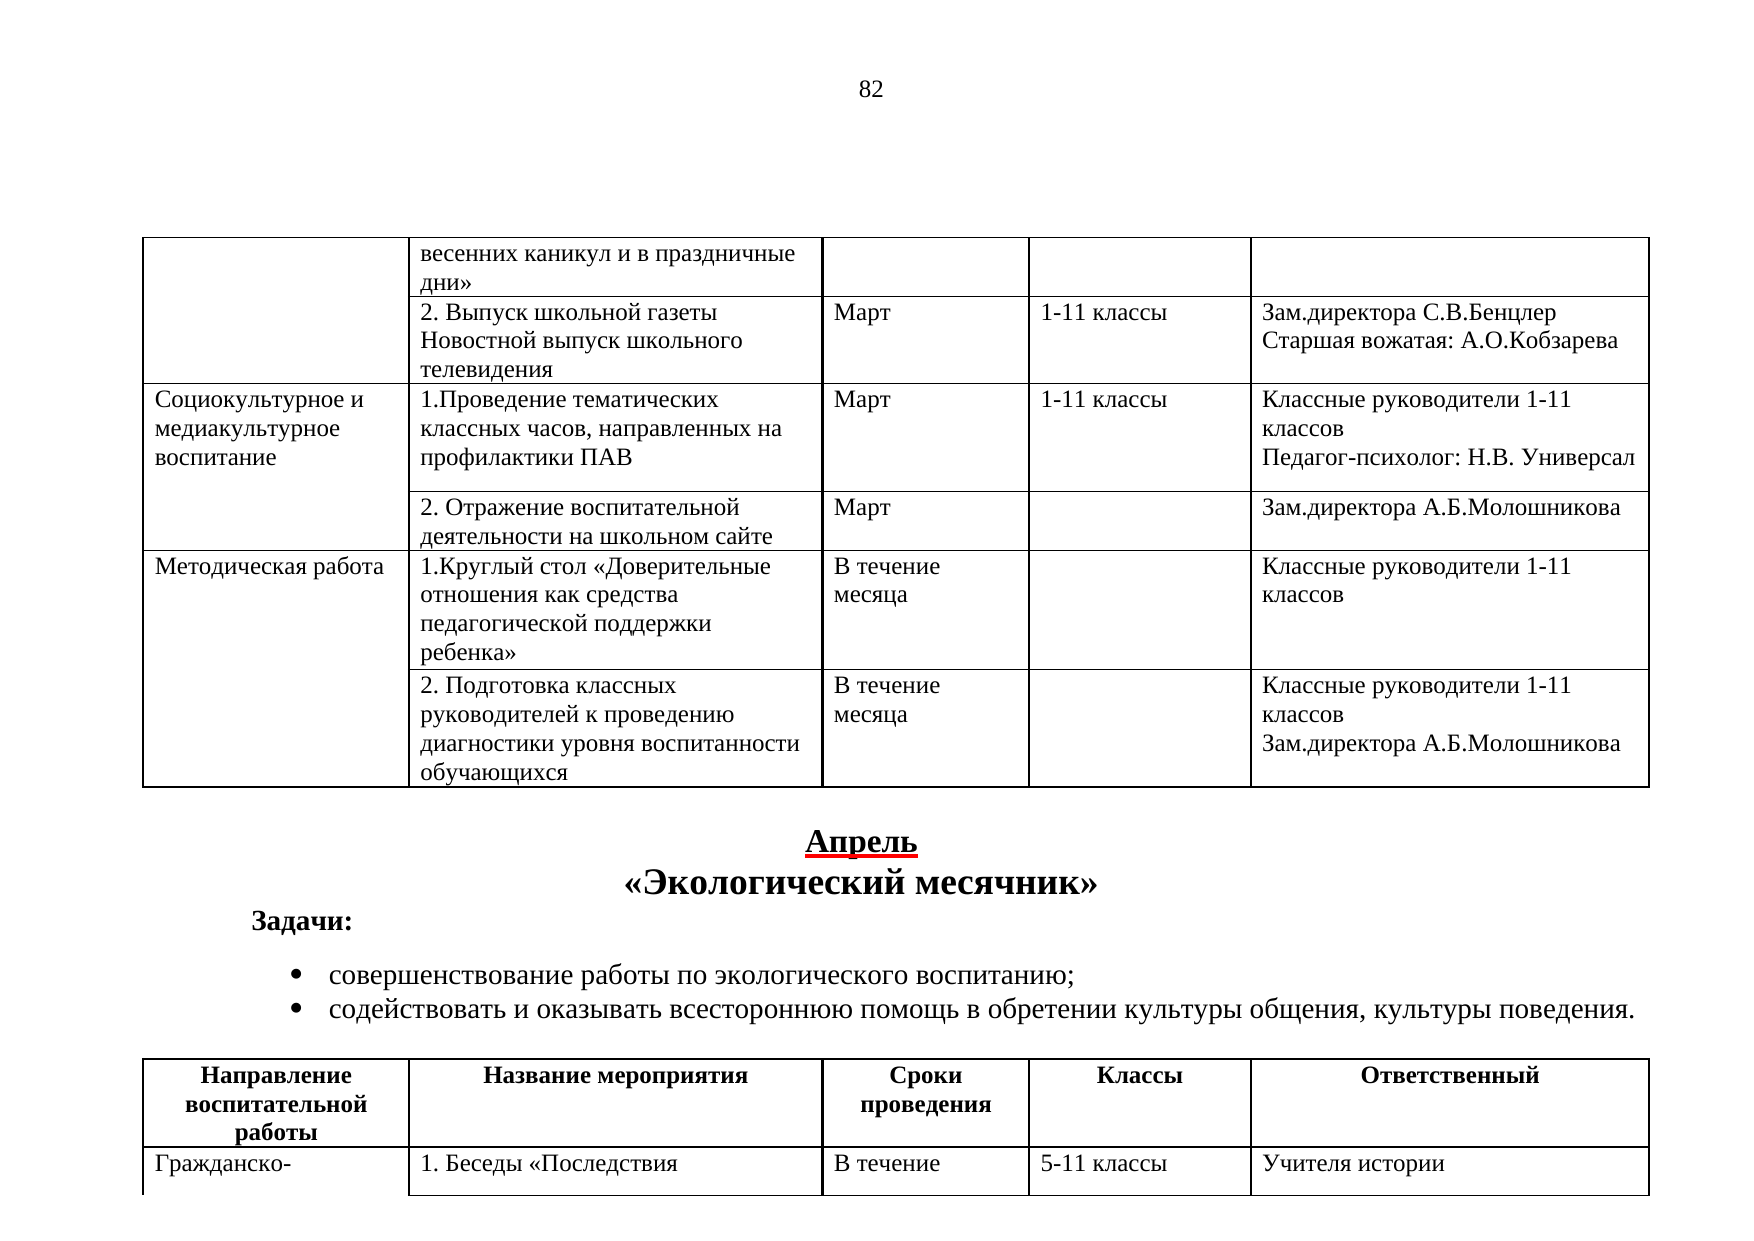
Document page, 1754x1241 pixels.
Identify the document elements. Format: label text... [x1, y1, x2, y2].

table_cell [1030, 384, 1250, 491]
text Апрель [103, 821, 1619, 859]
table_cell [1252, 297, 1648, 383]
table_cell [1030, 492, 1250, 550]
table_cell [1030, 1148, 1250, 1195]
list содействовать и оказывать всестороннюю помощь в обретении культуры общения, культуры поведения. [291, 991, 1639, 1024]
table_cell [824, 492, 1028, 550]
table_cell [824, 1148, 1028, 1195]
text Задачи: [103, 903, 1639, 936]
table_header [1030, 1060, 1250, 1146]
text «Экологический месячник» [103, 859, 1618, 903]
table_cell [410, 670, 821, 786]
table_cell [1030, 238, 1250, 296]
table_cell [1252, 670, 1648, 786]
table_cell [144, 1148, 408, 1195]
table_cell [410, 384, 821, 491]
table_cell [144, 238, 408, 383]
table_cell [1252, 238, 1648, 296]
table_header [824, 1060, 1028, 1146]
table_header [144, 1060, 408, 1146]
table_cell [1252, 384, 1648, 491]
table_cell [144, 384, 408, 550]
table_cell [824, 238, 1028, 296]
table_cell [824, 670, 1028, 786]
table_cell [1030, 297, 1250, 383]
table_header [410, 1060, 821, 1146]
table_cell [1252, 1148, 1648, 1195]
list совершенствование работы по экологического воспитанию; [291, 957, 1639, 991]
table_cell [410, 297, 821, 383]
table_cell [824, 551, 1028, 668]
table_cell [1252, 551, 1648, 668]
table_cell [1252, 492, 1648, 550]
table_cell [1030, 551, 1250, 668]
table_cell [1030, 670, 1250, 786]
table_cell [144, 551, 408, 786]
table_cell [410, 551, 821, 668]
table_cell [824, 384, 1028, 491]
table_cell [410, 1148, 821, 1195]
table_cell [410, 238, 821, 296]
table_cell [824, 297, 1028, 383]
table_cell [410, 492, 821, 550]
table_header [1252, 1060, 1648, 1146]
